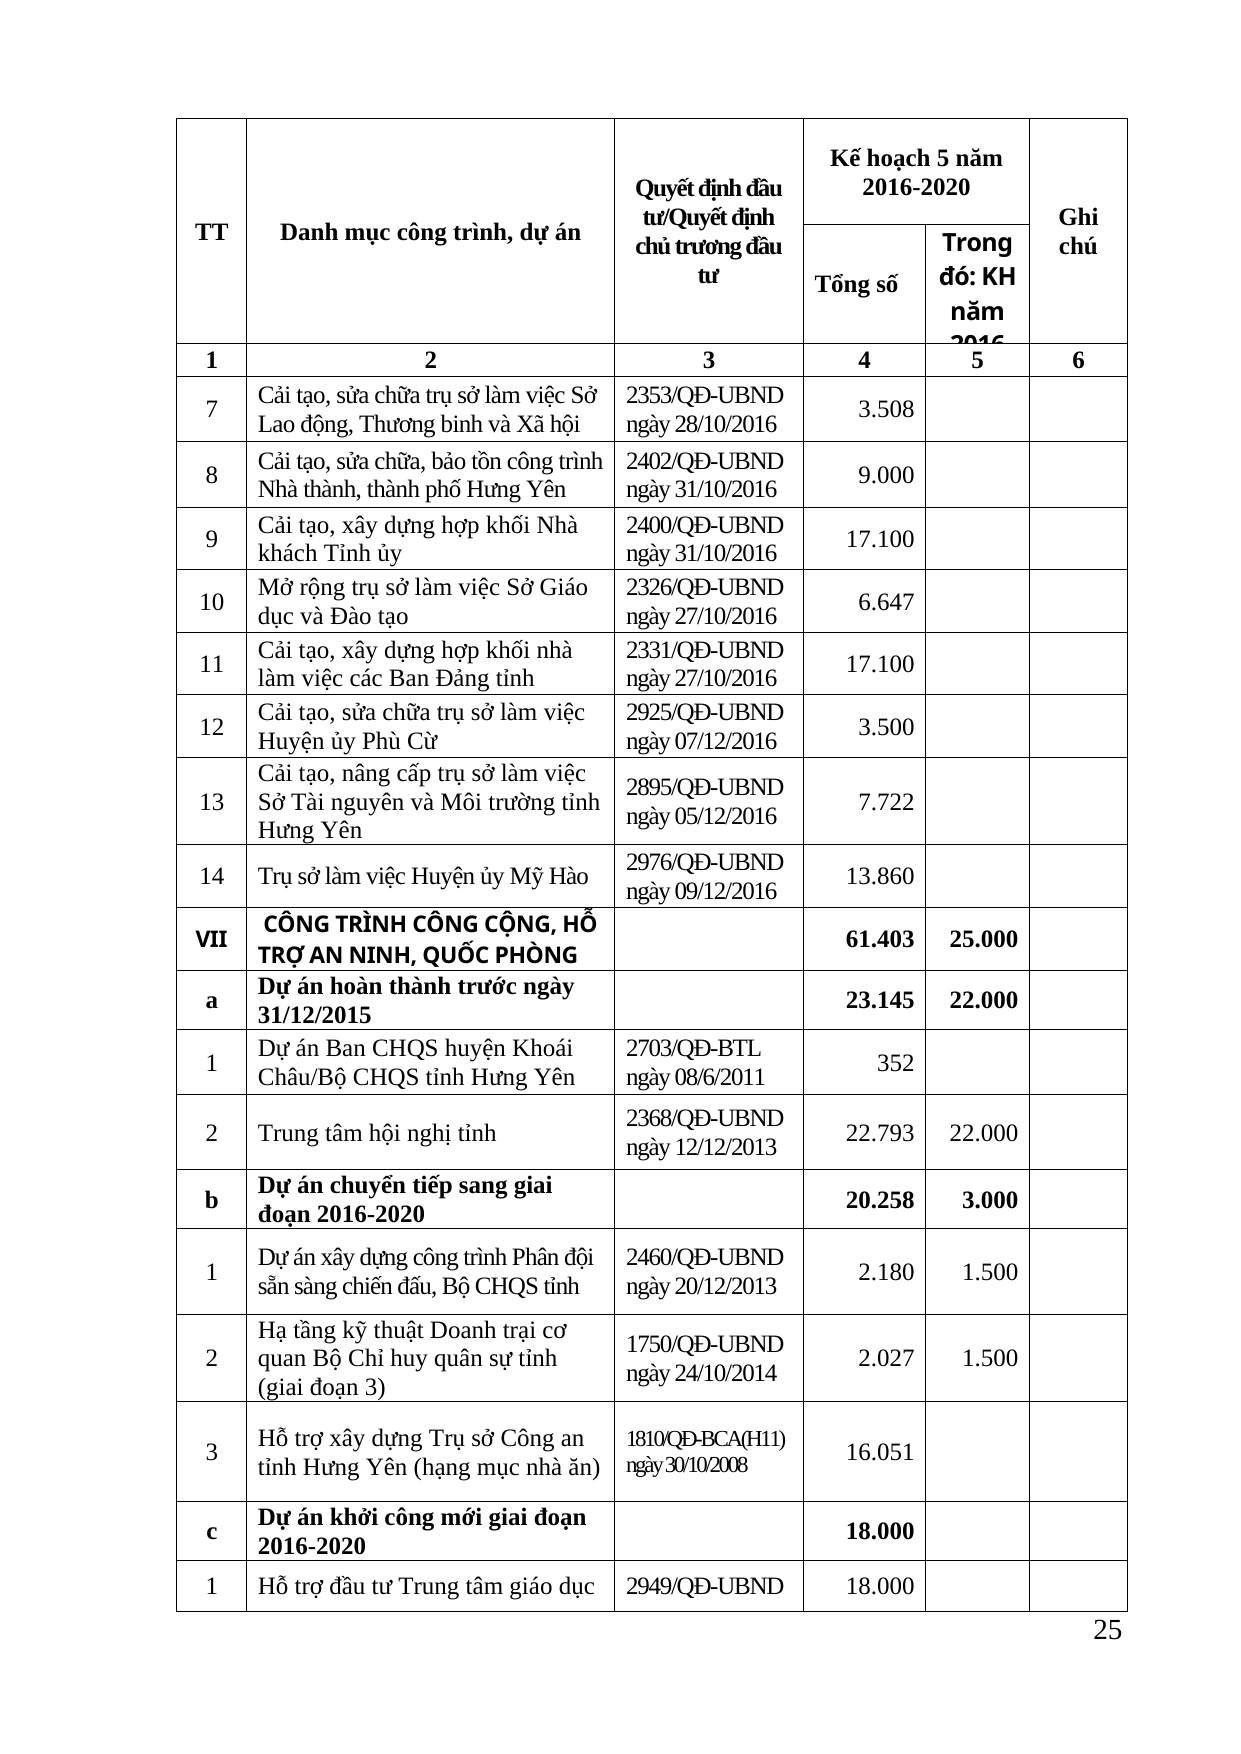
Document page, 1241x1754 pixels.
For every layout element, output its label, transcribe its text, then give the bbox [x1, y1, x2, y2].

table_cell [1030, 1315, 1127, 1401]
table_cell 2.180 [804, 1229, 925, 1314]
table_cell 2331/QĐ-UBND ngày 27/10/2016 [615, 633, 803, 694]
table_cell 22.793 [804, 1095, 925, 1169]
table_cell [247, 1561, 614, 1611]
table_cell [615, 908, 803, 970]
table_cell b [177, 1170, 246, 1228]
table_cell [926, 377, 1029, 441]
table_cell 1 [177, 1561, 246, 1611]
table_cell [1030, 1402, 1127, 1501]
table_cell 3.000 [926, 1170, 1029, 1228]
table_cell [1030, 1561, 1127, 1611]
table_cell 16.051 [804, 1402, 925, 1501]
table_cell [926, 442, 1029, 507]
table_cell [926, 570, 1029, 632]
table_cell 2925/QĐ-UBND ngày 07/12/2016 [615, 695, 803, 757]
table_cell Tổng số [804, 225, 925, 343]
table_cell 3 [177, 1402, 246, 1501]
table_cell Cải tạo, sửa chữa trụ sở làm việc Sở Lao động, Thương binh và Xã hội [247, 377, 614, 441]
table_cell Cải tạo, nâng cấp trụ sở làm việc Sở Tài nguyên và Môi trường tỉnh Hưng Yên [247, 758, 614, 844]
table_cell [1030, 633, 1127, 694]
table_cell 17.100 [804, 633, 925, 694]
table_cell Dự án khởi công mới giai đoạn 2016-2020 [247, 1502, 614, 1559]
table_header TT [177, 119, 246, 343]
table_cell 1810/QĐ-BCA(H11) ngày 30/10/2008 [615, 1402, 803, 1501]
table_cell [926, 695, 1029, 757]
table_cell 9.000 [804, 442, 925, 507]
table_cell 2368/QĐ-UBND ngày 12/12/2013 [615, 1095, 803, 1169]
table_cell Dự án xây dựng công trình Phân đội sẵn sàng chiến đấu, Bộ CHQS tỉnh [247, 1229, 614, 1314]
table_cell CÔNG TRÌNH CÔNG CỘNG, HỖ TRỢ AN NINH, QUỐC PHÒNG [247, 908, 614, 970]
table_cell 6 [1030, 344, 1127, 376]
table_cell 25.000 [926, 908, 1029, 970]
table_cell 2326/QĐ-UBND ngày 27/10/2016 [615, 570, 803, 632]
table_cell 22.000 [926, 1095, 1029, 1169]
table_cell 9 [177, 508, 246, 569]
table_cell 2895/QĐ-UBND ngày 05/12/2016 [615, 758, 803, 844]
table_cell 11 [177, 633, 246, 694]
table_cell Hạ tầng kỹ thuật Doanh trại cơ quan Bộ Chỉ huy quân sự tỉnh (giai đoạn 3) [247, 1315, 614, 1401]
table_cell 13 [177, 758, 246, 844]
table_cell 5 [926, 344, 1029, 376]
table_cell [1030, 1502, 1127, 1559]
table_cell [615, 1170, 803, 1228]
table_cell 2703/QĐ-BTL ngày 08/6/2011 [615, 1030, 803, 1094]
table_cell 13.860 [804, 845, 925, 907]
table_cell 3.500 [804, 695, 925, 757]
table_cell Cải tạo, xây dựng hợp khối nhà làm việc các Ban Đảng tỉnh [247, 633, 614, 694]
table_cell Hỗ trợ xây dựng Trụ sở Công an tỉnh Hưng Yên (hạng mục nhà ăn) [247, 1402, 614, 1501]
table_cell 1 [177, 344, 246, 376]
table_cell Dự án hoàn thành trước ngày 31/12/2015 [247, 971, 614, 1029]
table_header Kế hoạch 5 năm 2016-2020 [804, 119, 1029, 224]
table_cell 2400/QĐ-UBND ngày 31/10/2016 [615, 508, 803, 569]
table_cell [1030, 508, 1127, 569]
table_cell [1030, 1170, 1127, 1228]
table_cell 2949/QĐ-UBND ngày 09/12/2016 [615, 1561, 803, 1611]
table_cell [1030, 1229, 1127, 1314]
table_cell 2 [177, 1095, 246, 1169]
table_cell 1.500 [926, 1229, 1029, 1314]
table_cell [926, 1502, 1029, 1559]
table_cell 17.100 [804, 508, 925, 569]
table_cell [1030, 758, 1127, 844]
table_cell 2 [177, 1315, 246, 1401]
table_cell [1030, 377, 1127, 441]
table_cell Trong đó: KH năm 2016 đã giao [926, 225, 1029, 343]
table_header Ghi chú [1030, 119, 1127, 343]
table_cell Cải tạo, sửa chữa, bảo tồn công trình Nhà thành, thành phố Hưng Yên [247, 442, 614, 507]
table_cell [1030, 971, 1127, 1029]
table_cell 3.508 [804, 377, 925, 441]
table_cell c [177, 1502, 246, 1559]
table_cell Dự án chuyển tiếp sang giai đoạn 2016-2020 [247, 1170, 614, 1228]
table_cell [926, 1561, 1029, 1611]
table_cell 1 [177, 1229, 246, 1314]
table_cell [615, 971, 803, 1029]
table_cell Trụ sở làm việc Huyện ủy Mỹ Hào [247, 845, 614, 907]
table_cell [926, 633, 1029, 694]
table_cell 23.145 [804, 971, 925, 1029]
table_cell Cải tạo, xây dựng hợp khối Nhà khách Tỉnh ủy [247, 508, 614, 569]
table_cell Cải tạo, sửa chữa trụ sở làm việc Huyện ủy Phù Cừ [247, 695, 614, 757]
table_cell [1030, 570, 1127, 632]
table_cell 20.258 [804, 1170, 925, 1228]
table_cell 2402/QĐ-UBND ngày 31/10/2016 [615, 442, 803, 507]
table_cell [926, 1030, 1029, 1094]
table_cell [926, 845, 1029, 907]
table_cell 2.027 [804, 1315, 925, 1401]
table_cell [926, 508, 1029, 569]
table_cell 2976/QĐ-UBND ngày 09/12/2016 [615, 845, 803, 907]
table_cell 2 [247, 344, 614, 376]
table_cell [926, 1402, 1029, 1501]
table_cell Mở rộng trụ sở làm việc Sở Giáo dục và Đào tạo [247, 570, 614, 632]
table_cell 352 [804, 1030, 925, 1094]
table_cell 1 [177, 1030, 246, 1094]
table_cell a [177, 971, 246, 1029]
table_cell 10 [177, 570, 246, 632]
table_cell 61.403 [804, 908, 925, 970]
table_cell 6.647 [804, 570, 925, 632]
table_cell 1750/QĐ-UBND ngày 24/10/2014 [615, 1315, 803, 1401]
table_cell Trung tâm hội nghị tỉnh [247, 1095, 614, 1169]
table_cell [1030, 845, 1127, 907]
table_cell 22.000 [926, 971, 1029, 1029]
table_cell [1030, 1095, 1127, 1169]
table_cell [1030, 908, 1127, 970]
table_cell Dự án Ban CHQS huyện Khoái Châu/Bộ CHQS tỉnh Hưng Yên [247, 1030, 614, 1094]
table_header Danh mục công trình, dự án [247, 119, 614, 343]
table_cell 8 [177, 442, 246, 507]
table_header Quyết định đầu tư/Quyết định chủ trương đầu tư [615, 119, 803, 343]
table_cell 7 [177, 377, 246, 441]
table_cell 2460/QĐ-UBND ngày 20/12/2013 [615, 1229, 803, 1314]
table_cell VII [177, 908, 246, 970]
table_cell 7.722 [804, 758, 925, 844]
table_cell [1030, 1030, 1127, 1094]
table_cell [926, 758, 1029, 844]
table_cell 1.500 [926, 1315, 1029, 1401]
table_cell 18.000 [804, 1502, 925, 1559]
table_cell 14 [177, 845, 246, 907]
table_cell [1030, 442, 1127, 507]
table_cell 3 [615, 344, 803, 376]
table_cell 2353/QĐ-UBND ngày 28/10/2016 [615, 377, 803, 441]
table_cell 4 [804, 344, 925, 376]
table_cell [1030, 695, 1127, 757]
table_cell 12 [177, 695, 246, 757]
table_cell 18.000 [804, 1561, 925, 1611]
table_cell [615, 1502, 803, 1559]
